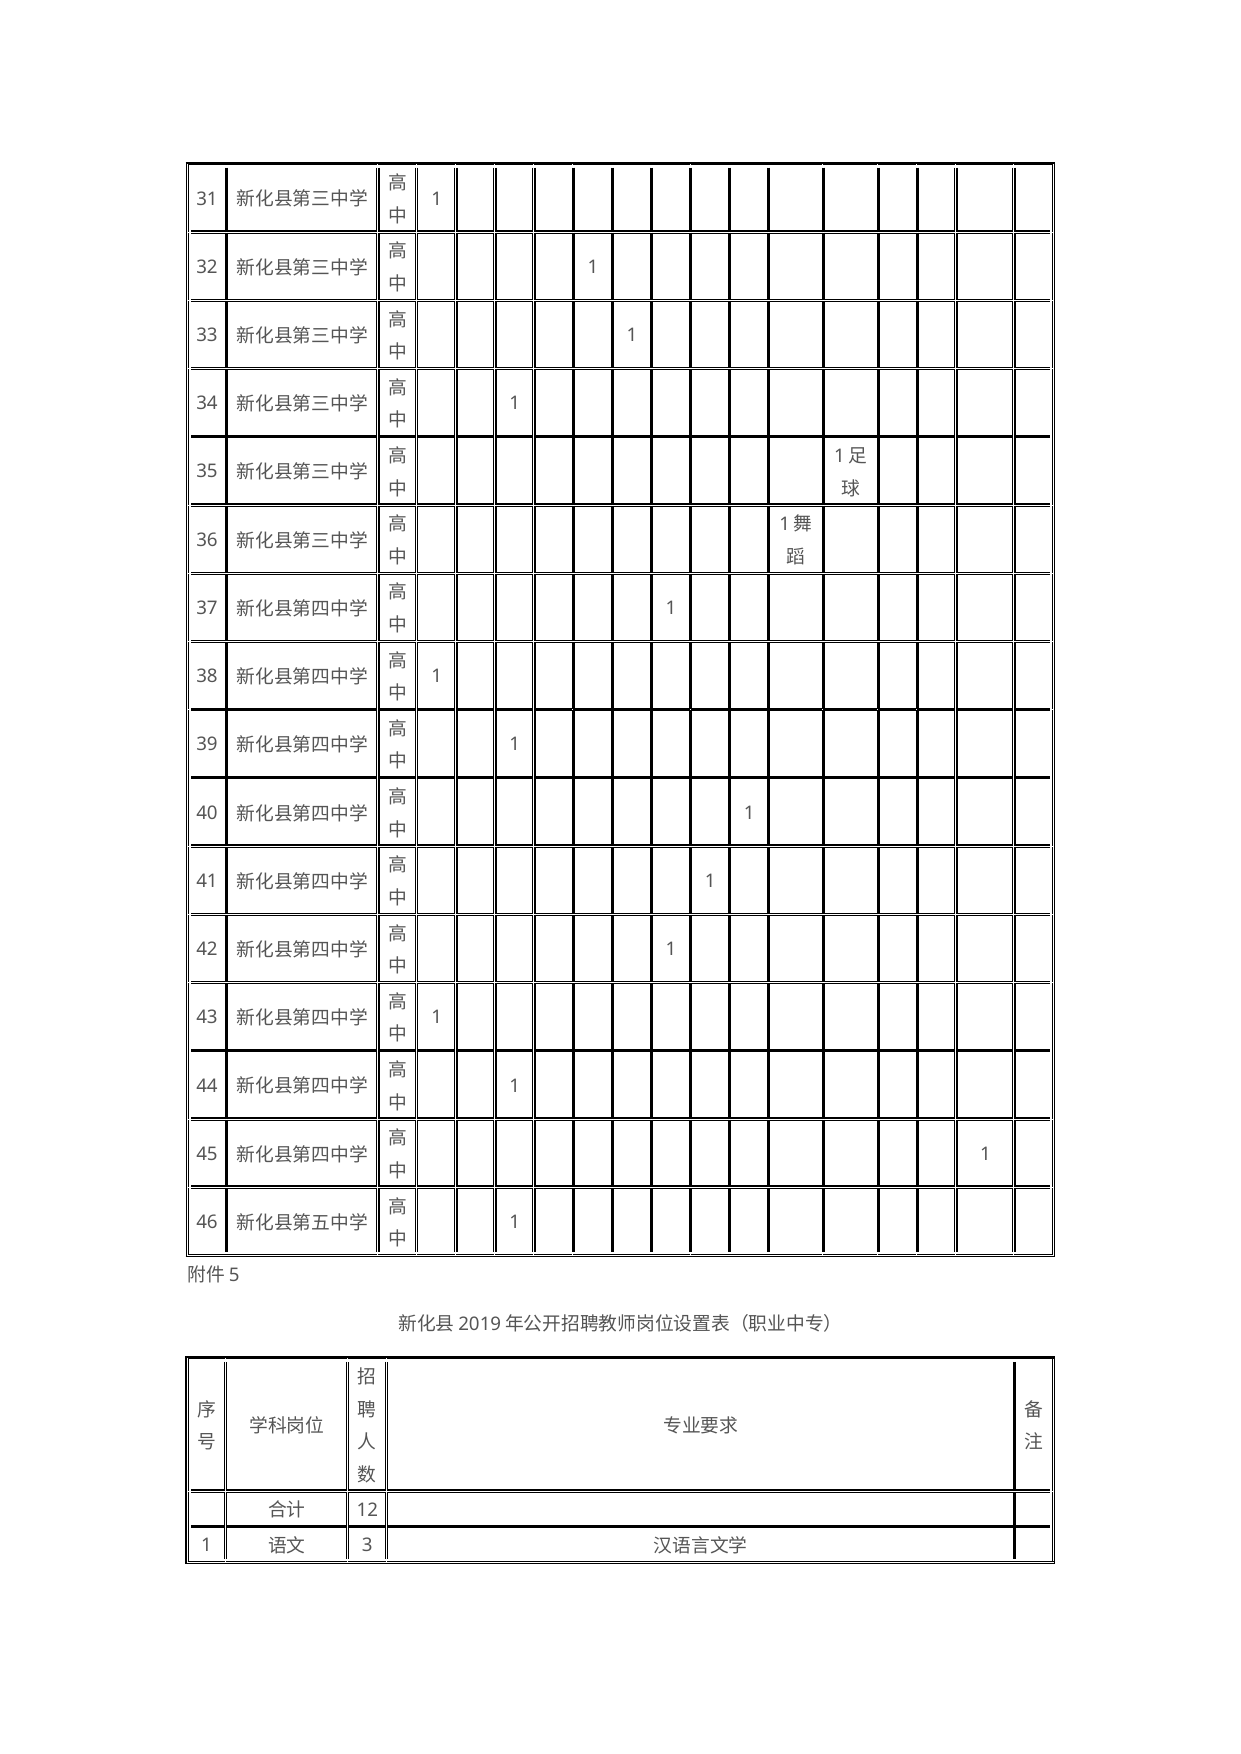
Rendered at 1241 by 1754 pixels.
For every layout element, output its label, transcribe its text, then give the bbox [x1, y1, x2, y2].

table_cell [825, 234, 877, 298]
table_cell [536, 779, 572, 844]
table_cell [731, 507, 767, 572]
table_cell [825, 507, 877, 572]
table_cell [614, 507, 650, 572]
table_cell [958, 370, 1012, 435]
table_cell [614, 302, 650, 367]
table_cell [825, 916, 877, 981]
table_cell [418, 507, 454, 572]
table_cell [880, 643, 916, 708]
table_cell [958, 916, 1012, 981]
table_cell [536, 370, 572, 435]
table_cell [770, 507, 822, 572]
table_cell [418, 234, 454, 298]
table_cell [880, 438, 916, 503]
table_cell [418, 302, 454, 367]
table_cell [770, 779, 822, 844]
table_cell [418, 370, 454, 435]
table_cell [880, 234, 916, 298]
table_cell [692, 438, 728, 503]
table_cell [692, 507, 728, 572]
text 新化县2019年公开招聘教师岗位设置表（职业中专） [187, 1306, 1053, 1339]
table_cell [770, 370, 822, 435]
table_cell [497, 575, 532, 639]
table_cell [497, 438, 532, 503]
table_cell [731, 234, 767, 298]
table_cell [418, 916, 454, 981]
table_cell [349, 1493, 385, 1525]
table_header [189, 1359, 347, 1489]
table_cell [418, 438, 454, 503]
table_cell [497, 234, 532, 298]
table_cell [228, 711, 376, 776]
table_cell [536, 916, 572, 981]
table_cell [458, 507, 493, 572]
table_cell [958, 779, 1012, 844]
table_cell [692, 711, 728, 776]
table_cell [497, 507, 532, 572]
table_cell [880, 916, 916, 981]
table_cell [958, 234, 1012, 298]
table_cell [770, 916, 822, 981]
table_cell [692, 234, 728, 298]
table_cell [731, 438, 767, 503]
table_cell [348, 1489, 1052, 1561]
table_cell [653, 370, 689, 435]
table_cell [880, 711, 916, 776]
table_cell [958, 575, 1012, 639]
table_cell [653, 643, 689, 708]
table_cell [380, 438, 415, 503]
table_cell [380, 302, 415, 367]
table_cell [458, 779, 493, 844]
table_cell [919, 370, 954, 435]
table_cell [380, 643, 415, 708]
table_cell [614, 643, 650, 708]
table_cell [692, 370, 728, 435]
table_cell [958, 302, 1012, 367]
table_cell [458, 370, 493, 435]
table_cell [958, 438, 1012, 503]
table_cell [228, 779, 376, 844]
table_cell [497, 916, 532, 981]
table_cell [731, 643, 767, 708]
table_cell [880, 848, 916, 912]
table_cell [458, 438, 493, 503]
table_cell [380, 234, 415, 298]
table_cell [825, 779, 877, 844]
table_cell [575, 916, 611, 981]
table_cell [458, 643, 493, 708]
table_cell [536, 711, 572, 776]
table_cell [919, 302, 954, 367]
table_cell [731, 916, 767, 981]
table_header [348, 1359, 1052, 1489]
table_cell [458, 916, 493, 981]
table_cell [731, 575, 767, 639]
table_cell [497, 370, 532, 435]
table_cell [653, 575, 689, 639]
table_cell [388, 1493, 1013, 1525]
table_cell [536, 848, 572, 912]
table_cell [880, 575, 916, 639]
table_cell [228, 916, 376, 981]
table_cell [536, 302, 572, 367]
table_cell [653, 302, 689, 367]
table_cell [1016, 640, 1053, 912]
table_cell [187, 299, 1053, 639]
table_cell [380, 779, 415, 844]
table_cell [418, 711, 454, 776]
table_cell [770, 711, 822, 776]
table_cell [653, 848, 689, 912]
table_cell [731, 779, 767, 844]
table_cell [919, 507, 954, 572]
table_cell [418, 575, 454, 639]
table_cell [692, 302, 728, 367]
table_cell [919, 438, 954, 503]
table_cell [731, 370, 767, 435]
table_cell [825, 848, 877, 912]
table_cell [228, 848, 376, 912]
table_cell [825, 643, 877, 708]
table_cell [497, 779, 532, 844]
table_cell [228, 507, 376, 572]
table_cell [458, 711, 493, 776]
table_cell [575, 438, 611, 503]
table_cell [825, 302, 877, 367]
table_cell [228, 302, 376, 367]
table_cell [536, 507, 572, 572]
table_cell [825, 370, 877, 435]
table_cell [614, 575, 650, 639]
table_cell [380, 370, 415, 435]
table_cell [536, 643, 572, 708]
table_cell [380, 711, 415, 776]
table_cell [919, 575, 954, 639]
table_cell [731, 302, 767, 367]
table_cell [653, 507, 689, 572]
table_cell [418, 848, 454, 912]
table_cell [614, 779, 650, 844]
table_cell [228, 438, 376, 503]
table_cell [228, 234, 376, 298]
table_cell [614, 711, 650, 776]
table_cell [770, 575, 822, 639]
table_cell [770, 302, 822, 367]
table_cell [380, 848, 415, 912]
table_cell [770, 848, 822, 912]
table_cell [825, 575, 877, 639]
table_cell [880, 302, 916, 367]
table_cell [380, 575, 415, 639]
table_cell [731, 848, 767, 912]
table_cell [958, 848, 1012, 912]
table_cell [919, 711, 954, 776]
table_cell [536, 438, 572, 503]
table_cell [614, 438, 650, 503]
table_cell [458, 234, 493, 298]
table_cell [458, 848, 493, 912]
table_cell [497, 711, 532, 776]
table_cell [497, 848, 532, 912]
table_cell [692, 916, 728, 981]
text 附件5 [187, 1257, 1053, 1289]
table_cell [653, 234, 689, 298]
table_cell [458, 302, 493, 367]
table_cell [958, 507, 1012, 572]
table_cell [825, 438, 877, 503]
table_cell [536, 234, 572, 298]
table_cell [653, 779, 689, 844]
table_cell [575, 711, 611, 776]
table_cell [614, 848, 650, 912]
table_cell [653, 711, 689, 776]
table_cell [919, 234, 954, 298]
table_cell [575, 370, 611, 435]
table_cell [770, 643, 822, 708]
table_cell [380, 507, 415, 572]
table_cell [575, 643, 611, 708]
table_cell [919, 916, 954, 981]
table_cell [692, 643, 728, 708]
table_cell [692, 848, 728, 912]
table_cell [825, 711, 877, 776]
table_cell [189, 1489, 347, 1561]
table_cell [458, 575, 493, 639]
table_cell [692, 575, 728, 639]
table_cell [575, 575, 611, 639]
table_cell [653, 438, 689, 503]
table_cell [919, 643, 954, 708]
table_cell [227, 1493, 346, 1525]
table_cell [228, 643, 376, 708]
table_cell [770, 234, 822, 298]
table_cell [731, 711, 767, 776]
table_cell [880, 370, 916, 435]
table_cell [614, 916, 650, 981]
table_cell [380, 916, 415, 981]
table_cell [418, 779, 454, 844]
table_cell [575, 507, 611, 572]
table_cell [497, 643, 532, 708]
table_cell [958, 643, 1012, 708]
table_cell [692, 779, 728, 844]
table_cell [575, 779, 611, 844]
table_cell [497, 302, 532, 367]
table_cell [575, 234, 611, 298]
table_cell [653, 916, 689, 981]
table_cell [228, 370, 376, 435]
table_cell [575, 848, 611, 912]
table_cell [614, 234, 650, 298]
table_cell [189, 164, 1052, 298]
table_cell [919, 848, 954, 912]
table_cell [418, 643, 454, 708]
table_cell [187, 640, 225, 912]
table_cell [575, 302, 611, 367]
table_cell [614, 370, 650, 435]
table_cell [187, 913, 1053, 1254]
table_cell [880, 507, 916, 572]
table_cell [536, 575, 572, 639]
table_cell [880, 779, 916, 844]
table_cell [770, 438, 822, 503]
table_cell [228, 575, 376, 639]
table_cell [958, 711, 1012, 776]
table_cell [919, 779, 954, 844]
